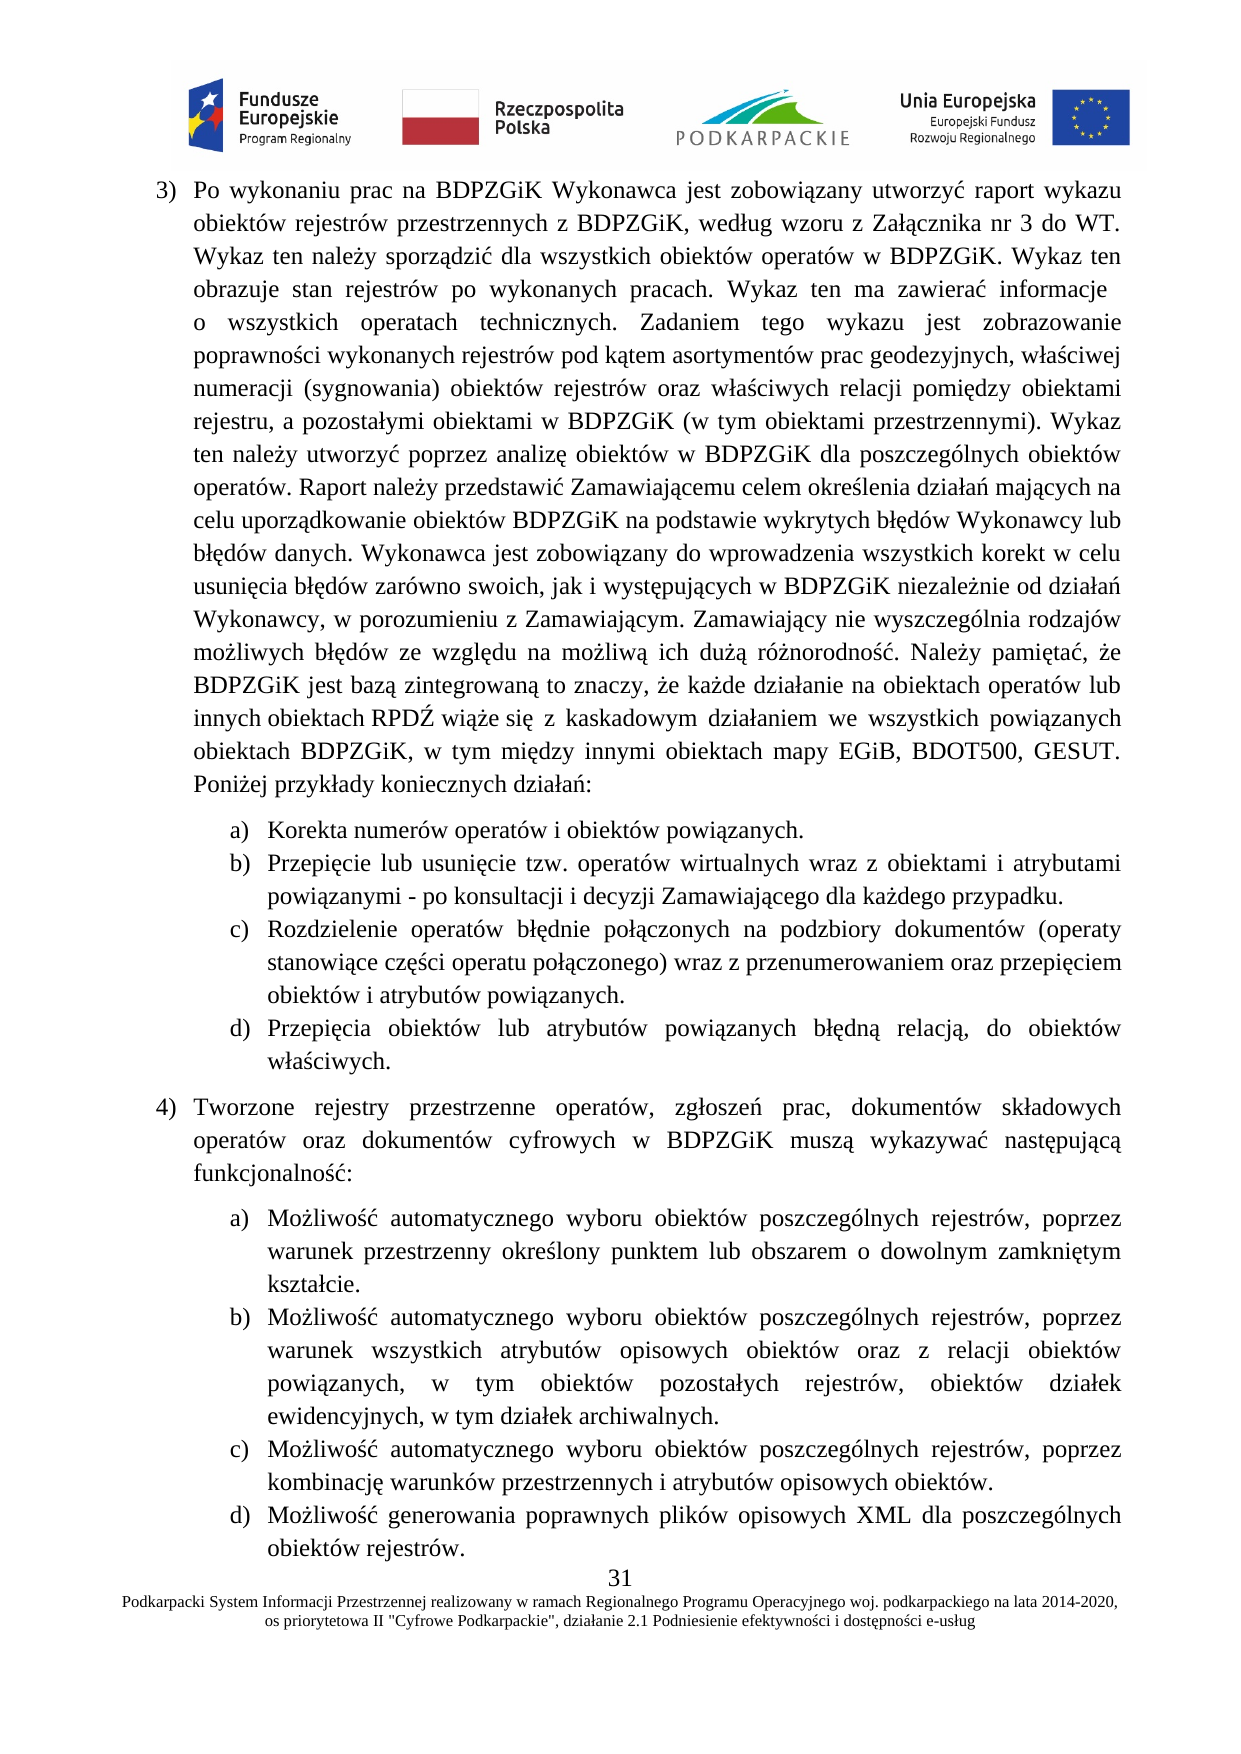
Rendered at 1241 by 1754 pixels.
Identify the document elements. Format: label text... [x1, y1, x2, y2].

list Przepięcia obiektów lub atrybutów powiązanych błędną relacją, do obiektów właściwych. [229, 1013, 1122, 1075]
list Możliwość automatycznego wyboru obiektów poszczególnych rejestrów, poprzez warunek przestrzenny określony punktem lub obszarem o dowolnym zamkniętym kształcie. [229, 1203, 1122, 1298]
list Możliwość automatycznego wyboru obiektów poszczególnych rejestrów, poprzez kombinację warunków przestrzennych i atrybutów opisowych obiektów. [229, 1434, 1122, 1496]
list Możliwość automatycznego wyboru obiektów poszczególnych rejestrów, poprzez warunek wszystkich atrybutów opisowych obiektów oraz z relacji obiektów powiązanych, w tym obiektów pozostałych rejestrów, obiektów działek ewidencyjnych, w tym działek archiwalnych. [229, 1302, 1122, 1430]
text Po wykonaniu prac na BDPZGiK Wykonawca jest zobowiązany utworzyć raport wykazu obiektów rejestrów przestrzennych z BDPZGiK, według wzoru z Załącznika nr 3 do WT. Wykaz ten należy sporządzić dla wszystkich obiektów operatów w BDPZGiK. Wykaz ten obrazuje stan rejestrów po wykonanych pracach. Wykaz ten ma zawierać informacje o wszystkich operatach technicznych. Zadaniem tego wykazu jest zobrazowanie poprawności wykonanych rejestrów pod kątem asortymentów prac geodezyjnych, właściwej numeracji (sygnowania) obiektów rejestrów oraz właściwych relacji pomiędzy obiektami rejestru, a pozostałymi obiektami w BDPZGiK (w tym obiektami przestrzennymi). Wykaz ten należy utworzyć poprzez analizę obiektów w BDPZGiK dla poszczególnych obiektów operatów. Raport należy przedstawić Zamawiającemu celem określenia działań mających na celu uporządkowanie obiektów BDPZGiK na podstawie wykrytych błędów Wykonawcy lub błędów danych. Wykonawca jest zobowiązany do wprowadzenia wszystkich korekt w celu usunięcia błędów zarówno swoich, jak i występujących w BDPZGiK niezależnie od działań Wykonawcy, w porozumieniu z Zamawiającym. Zamawiający nie wyszczególnia rodzajów możliwych błędów ze względu na możliwą ich dużą różnorodność. Należy pamiętać, że BDPZGiK jest bazą zintegrowaną to znaczy, że każde działanie na obiektach operatów lub innych obiektach RPDŹ wiąże się z kaskadowym działaniem we wszystkich powiązanych obiektach BDPZGiK, w tym między innymi obiektach mapy EGiB, BDOT500, GESUT. Poniżej przykłady koniecznych działań: [156, 104, 1122, 798]
list Korekta numerów operatów i obiektów powiązanych. [229, 815, 1122, 844]
text Tworzone rejestry przestrzenne operatów, zgłoszeń prac, dokumentów składowych operatów oraz dokumentów cyfrowych w BDPZGiK muszą wykazywać następującą funkcjonalność: [156, 1092, 1122, 1186]
list Rozdzielenie operatów błędnie połączonych na podzbiory dokumentów (operaty stanowiące części operatu połączonego) wraz z przenumerowaniem oraz przepięciem obiektów i atrybutów powiązanych. [229, 914, 1122, 1009]
picture [171, 60, 1147, 171]
list Przepięcie lub usunięcie tzw. operatów wirtualnych wraz z obiektami i atrybutami powiązanymi - po konsultacji i decyzji Zamawiającego dla każdego przypadku. [229, 848, 1122, 910]
list Możliwość generowania poprawnych plików opisowych XML dla poszczególnych obiektów rejestrów. [229, 1500, 1122, 1562]
